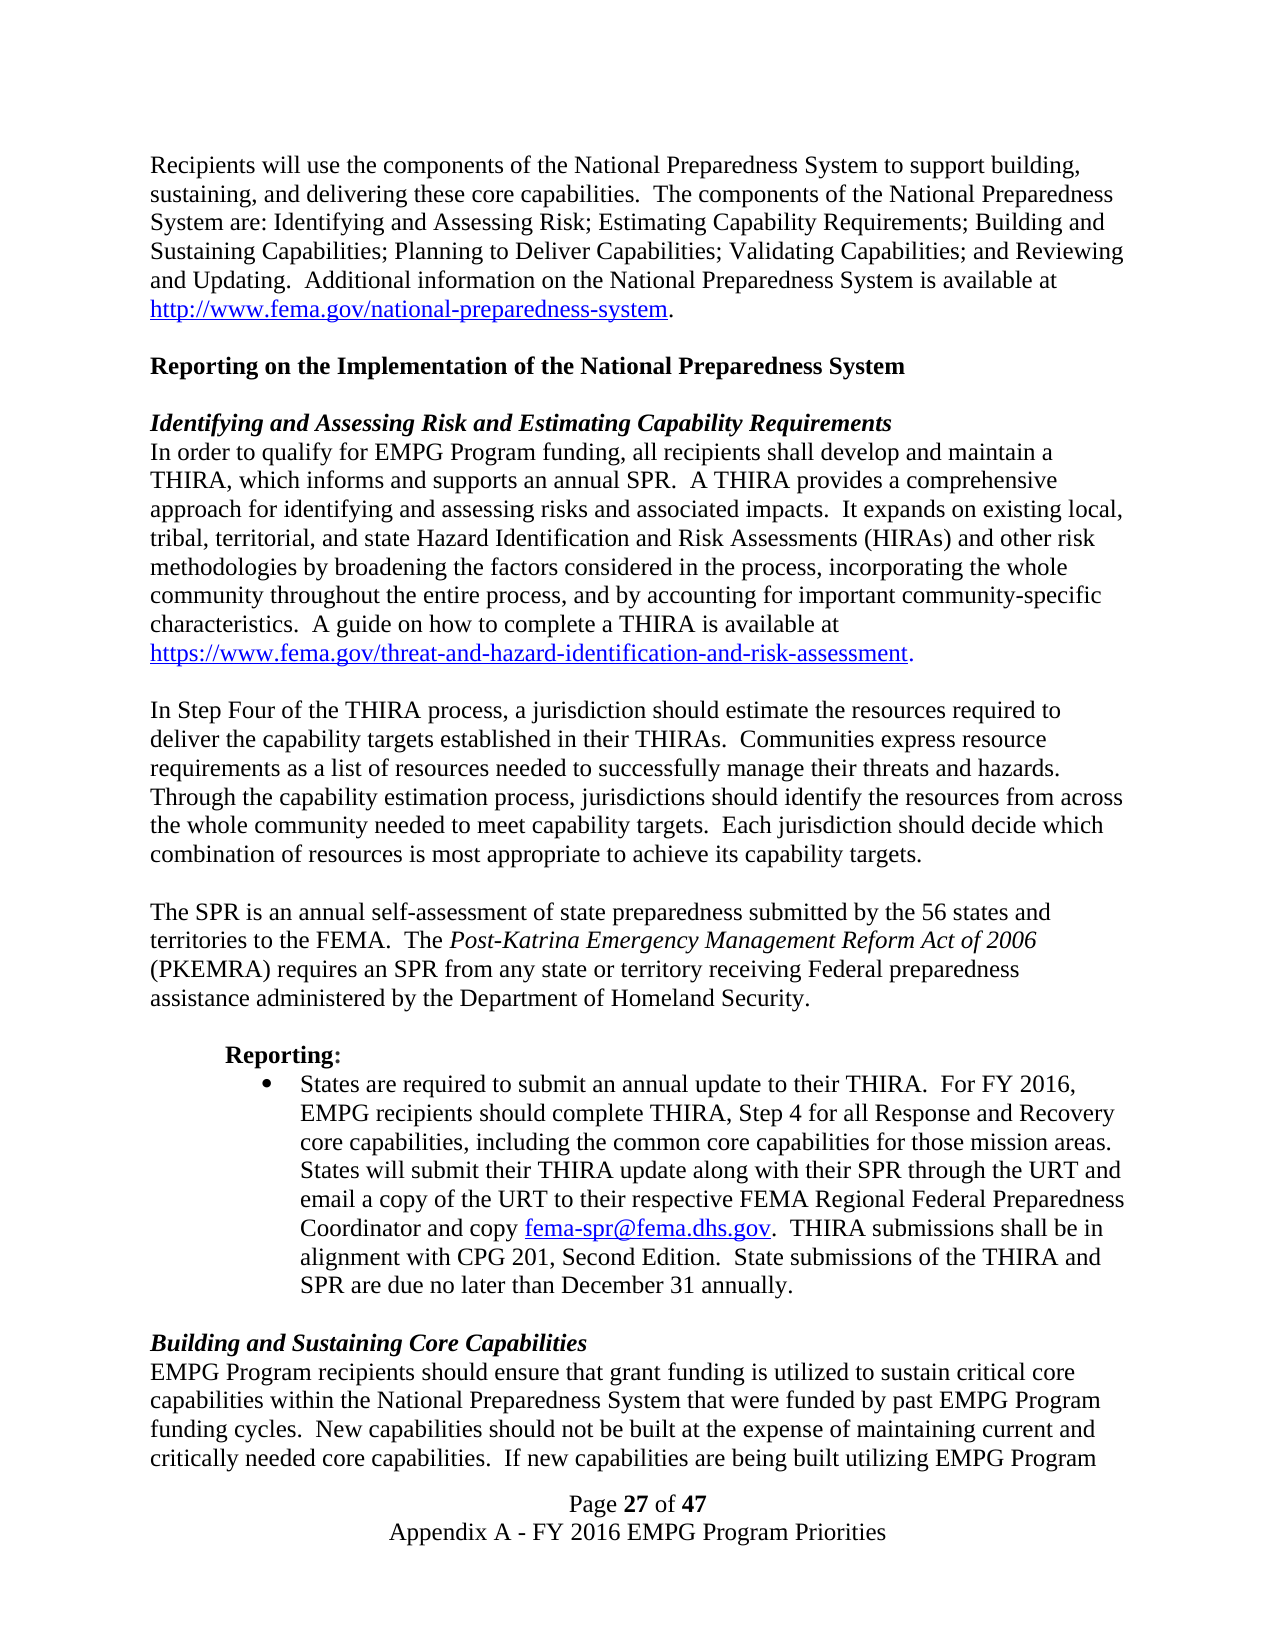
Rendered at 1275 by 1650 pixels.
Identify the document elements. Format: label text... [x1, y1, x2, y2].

text In order to qualify for EMPG Program funding, all recipients shall develop and maintain a THIRA, which informs and supports an annual SPR. A THIRA provides a comprehensive approach for identifying and assessing risks and associated impacts. It expands on existing local, tribal, territorial, and state Hazard Identification and Risk Assessments (HIRAs) and other risk methodologies by broadening the factors considered in the process, incorporating the whole community throughout the entire process, and by accounting for important community-specific characteristics. A guide on how to complete a THIRA is available at https://www.fema.gov/threat-and-hazard-identification-and-risk-assessment. [150, 437, 1125, 667]
subtitle Reporting on the Implementation of the National Preparedness System [150, 351, 1125, 380]
text Reporting: [225, 1041, 1125, 1069]
list States are required to submit an annual update to their THIRA. For FY 2016, EMPG recipients should complete THIRA, Step 4 for all Response and Recovery core capabilities, including the common core capabilities for those mission areas. States will submit their THIRA update along with their SPR through the URT and email a copy of the URT to their respective FEMA Regional Federal Preparedness Coordinator and copy fema-spr@fema.dhs.gov. THIRA submissions shall be in alignment with CPG 201, Second Edition. State submissions of the THIRA and SPR are due no later than December 31 annually. [262, 1069, 1125, 1299]
text Recipients will use the components of the National Preparedness System to support building, sustaining, and delivering these core capabilities. The components of the National Preparedness System are: Identifying and Assessing Risk; Estimating Capability Requirements; Building and Sustaining Capabilities; Planning to Deliver Capabilities; Validating Capabilities; and Reviewing and Updating. Additional information on the National Preparedness System is available at http://www.fema.gov/national-preparedness-system. [150, 150, 1125, 322]
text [150, 1357, 1102, 1472]
text Building and Sustaining Core Capabilities [150, 1328, 1125, 1357]
text The SPR is an annual self-assessment of state preparedness submitted by the 56 states and territories to the FEMA. The Post-Katrina Emergency Management Reform Act of 2006 (PKEMRA) requires an SPR from any state or territory receiving Federal preparedness assistance administered by the Department of Homeland Security. [150, 897, 1125, 1012]
text In Step Four of the THIRA process, a jurisdiction should estimate the resources required to deliver the capability targets established in their THIRAs. Communities express resource requirements as a list of resources needed to successfully manage their threats and hazards. Through the capability estimation process, jurisdictions should identify the resources from across the whole community needed to meet capability targets. Each jurisdiction should decide which combination of resources is most appropriate to achieve its capability targets. [150, 696, 1125, 868]
text Identifying and Assessing Risk and Estimating Capability Requirements [150, 408, 1125, 437]
